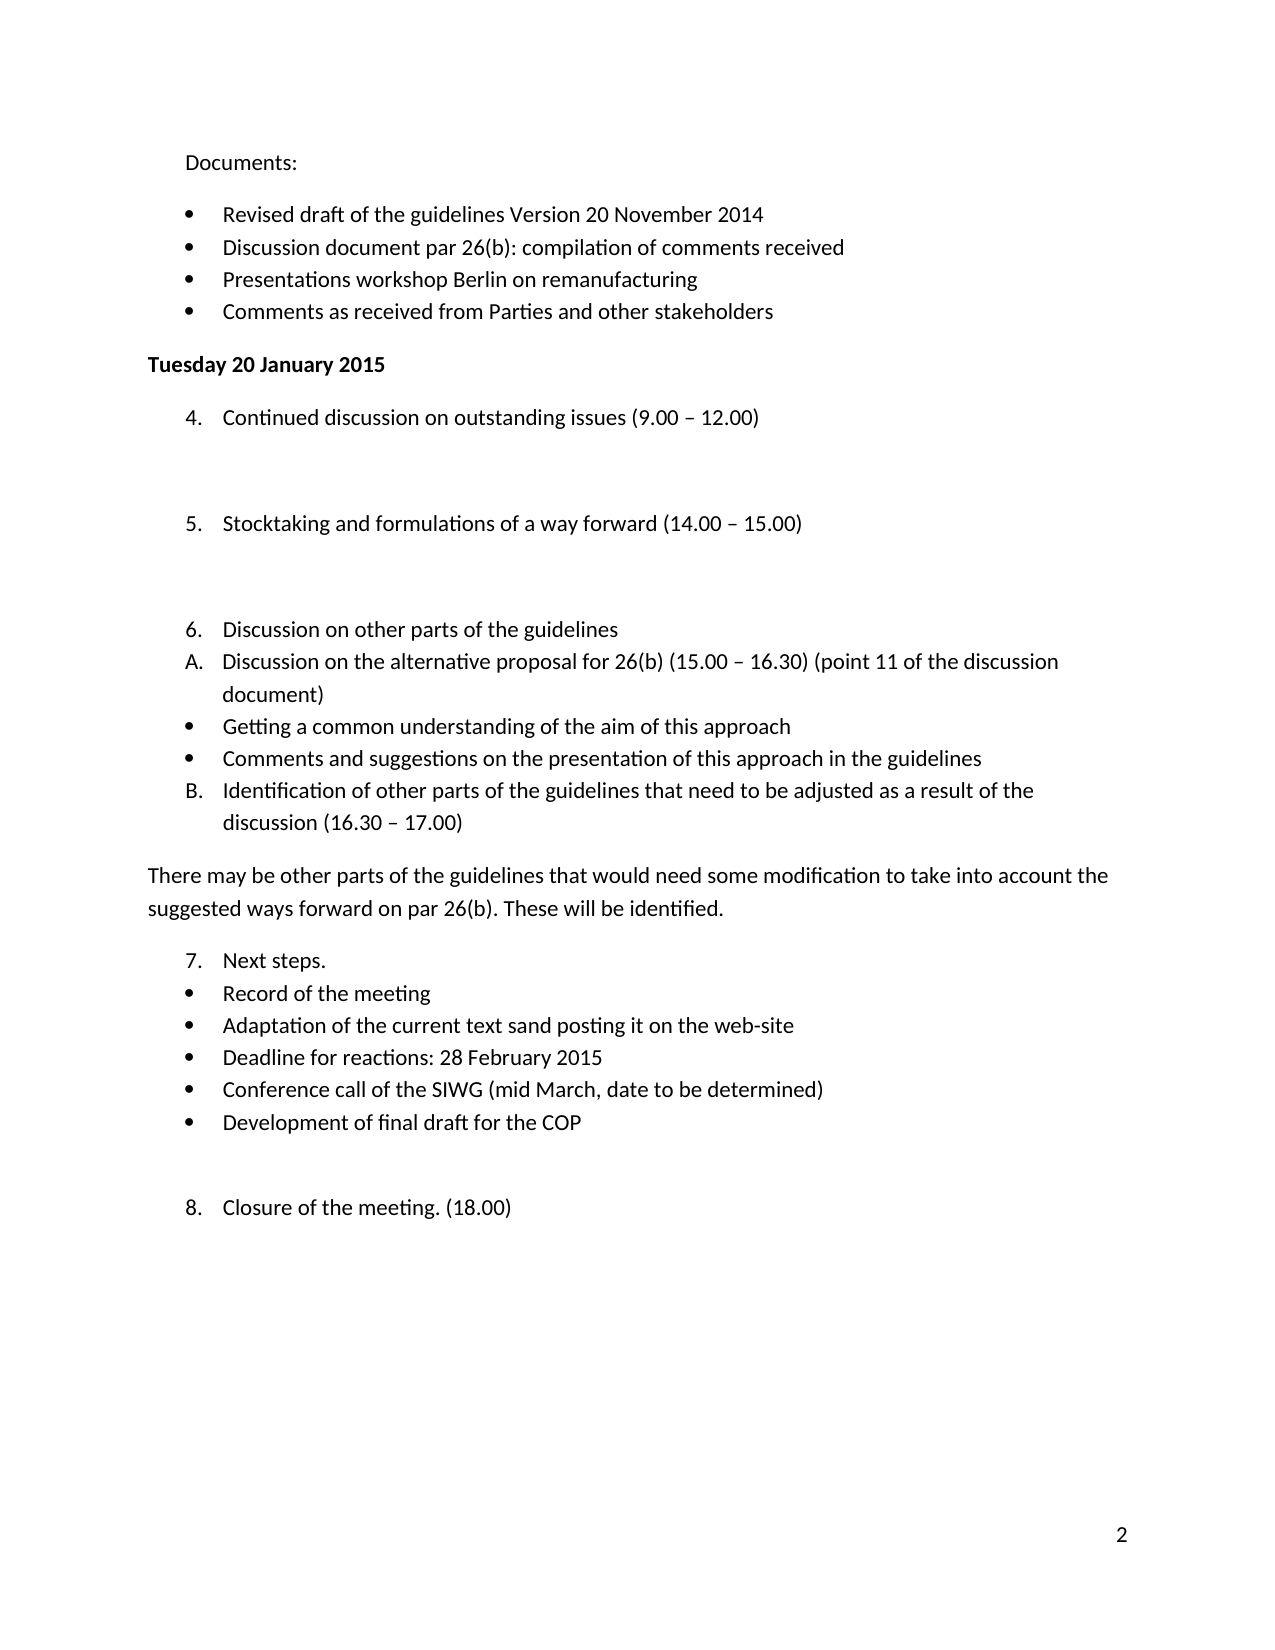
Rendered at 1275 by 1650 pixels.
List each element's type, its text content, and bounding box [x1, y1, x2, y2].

list Record of the meeting [185, 979, 1127, 1007]
list Conference call of the SIWG (mid March, date to be determined) [185, 1075, 1127, 1103]
list Closure of the meeting. (18.00) [185, 1193, 1127, 1221]
list Adaptation of the current text sand posting it on the web-site [185, 1011, 1127, 1039]
list Development of final draft for the COP [185, 1108, 1127, 1136]
text There may be other parts of the guidelines that would need some modification to take into account the suggested ways forward on par 26(b). These will be identified. [148, 861, 1127, 922]
list Identification of other parts of the guidelines that need to be adjusted as a result of the discussion (16.30 – 17.00) [185, 776, 1127, 836]
list Presentations workshop Berlin on remanufacturing [185, 265, 1127, 293]
list Discussion on other parts of the guidelines [185, 615, 1127, 643]
list Discussion document par 26(b): compilation of comments received [185, 233, 1127, 261]
list Next steps. [185, 947, 1127, 975]
list Revised draft of the guidelines Version 20 November 2014 [185, 201, 1127, 229]
text Documents: [185, 148, 1127, 176]
list Getting a common understanding of the aim of this approach [185, 712, 1127, 740]
text Tuesday 20 January 2015 [148, 350, 1127, 378]
list Deadline for reactions: 28 February 2015 [185, 1043, 1127, 1071]
list Stocktaking and formulations of a way forward (14.00 – 15.00) [185, 509, 1127, 537]
list Discussion on the alternative proposal for 26(b) (15.00 – 16.30) (point 11 of the discussion document) [185, 647, 1127, 708]
list Comments and suggestions on the presentation of this approach in the guidelines [185, 744, 1127, 772]
list Comments as received from Parties and other stakeholders [185, 297, 1127, 325]
list Continued discussion on outstanding issues (9.00 – 12.00) [185, 403, 1127, 431]
